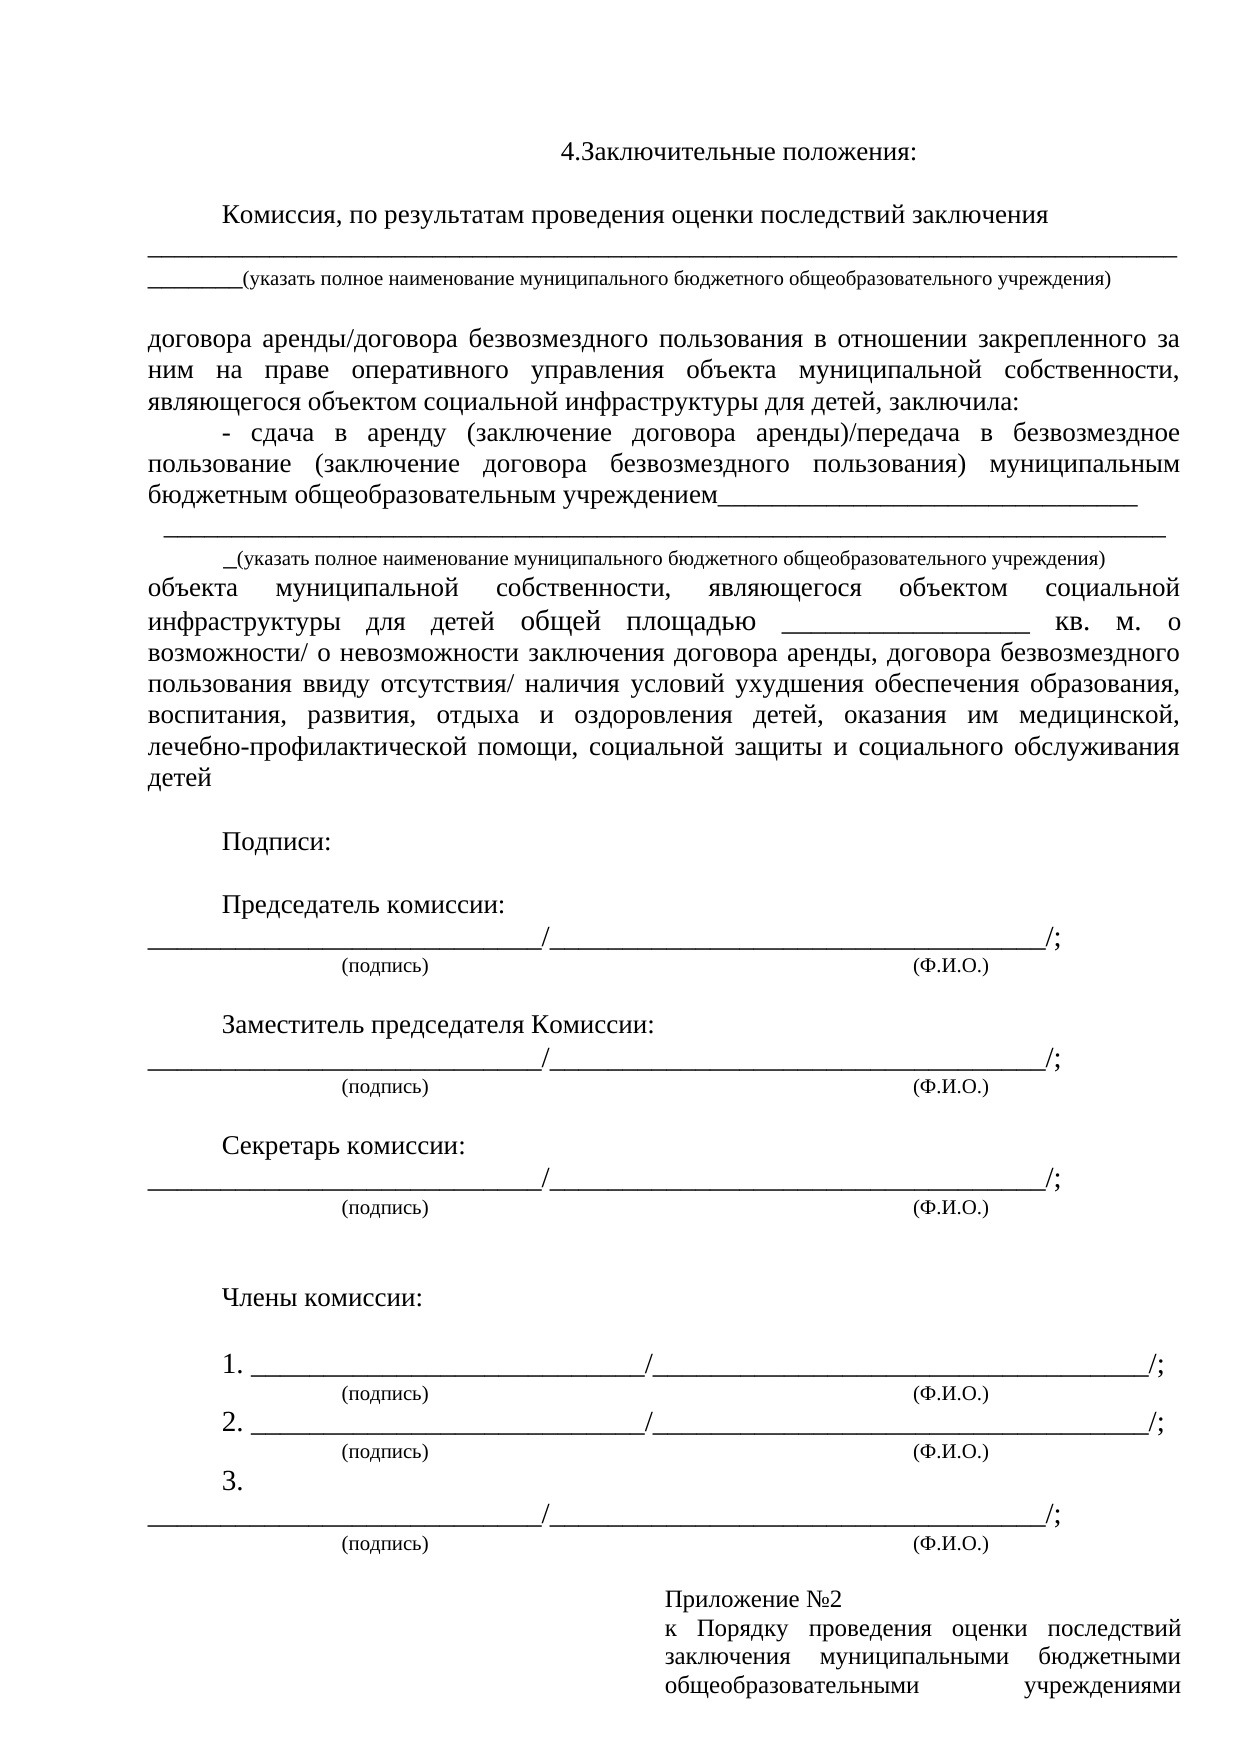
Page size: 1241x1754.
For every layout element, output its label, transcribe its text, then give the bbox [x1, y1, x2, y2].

text (подпись) (Ф.И.О.) [148, 1438, 1181, 1463]
text (подпись) (Ф.И.О.) [148, 1530, 1181, 1555]
text Комиссия, по результатам проведения оценки последствий заключения [148, 198, 1181, 229]
text (подпись) (Ф.И.О.) [148, 1194, 1181, 1219]
text 4.Заключительные положения: [297, 135, 1181, 167]
text ___________________________________________________________________________(указать полное наименование муниципального бюджетного общеобразовательного учреждения) [148, 509, 1181, 571]
text (подпись) (Ф.И.О.) [148, 1073, 1181, 1098]
text ___________________________/__________________________________/; [148, 1161, 1181, 1194]
text договора аренды/договора безвозмездного пользования в отношении закрепленного за ним на праве оперативного управления объекта муниципальной собственности, являющегося объектом социальной инфраструктуры для детей, заключила: [148, 322, 1181, 416]
text Члены комиссии: [148, 1281, 1181, 1312]
text ___________________________________________________________________________________(указать полное наименование муниципального бюджетного общеобразовательного учреждения) [148, 229, 1181, 291]
text (подпись) (Ф.И.О.) [148, 952, 1181, 977]
text Секретарь комиссии: [148, 1129, 1181, 1161]
text ___________________________/__________________________________/; [148, 1497, 1181, 1530]
text Заместитель председателя Комиссии: [148, 1008, 1181, 1040]
text ___________________________/__________________________________/; [148, 1040, 1181, 1073]
text 2. ___________________________/__________________________________/; [148, 1404, 1181, 1438]
text ___________________________/__________________________________/; [148, 919, 1181, 952]
text Подписи: [148, 825, 1181, 857]
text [664, 1613, 1181, 1699]
text Приложение №2 [664, 1584, 1181, 1613]
text - сдача в аренду (заключение договора аренды)/передача в безвозмездное пользование (заключение договора безвозмездного пользования) муниципальным бюджетным общеобразовательным учреждением_______________________________ [148, 416, 1181, 509]
text объекта муниципальной собственности, являющегося объектом социальной инфраструктуры для детей общей площадью _________________ кв. м. о возможности/ о невозможности заключения договора аренды, договора безвозмездного пользования ввиду отсутствия/ наличия условий ухудшения обеспечения образования, воспитания, развития, отдыха и оздоровления детей, оказания им медицинской, лечебно-профилактической помощи, социальной защиты и социального обслуживания детей [148, 571, 1181, 792]
text 3. [148, 1463, 1181, 1497]
text Председатель комиссии: [148, 888, 1181, 919]
text (подпись) (Ф.И.О.) [148, 1379, 1181, 1404]
text 1. ___________________________/__________________________________/; [148, 1346, 1181, 1379]
